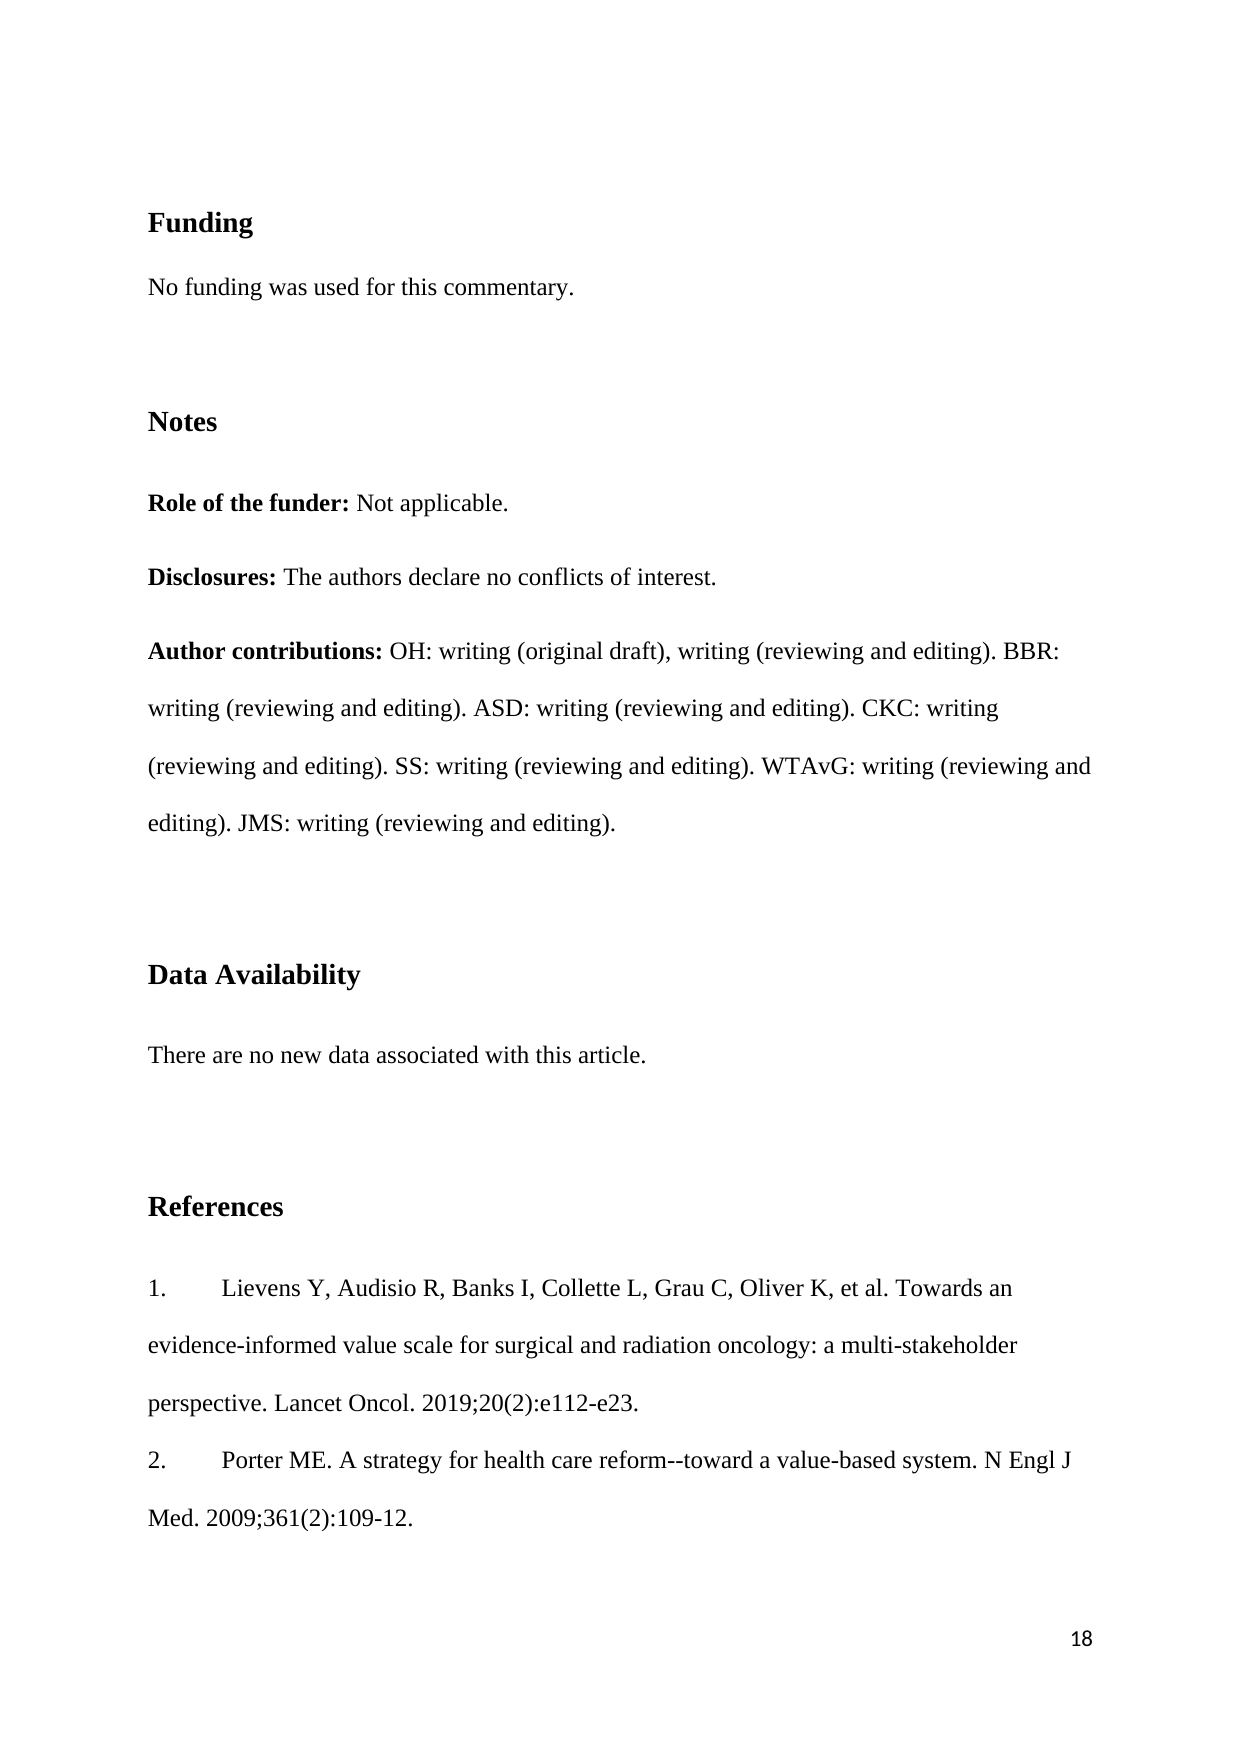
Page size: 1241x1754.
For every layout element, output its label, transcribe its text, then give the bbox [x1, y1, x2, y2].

text No funding was used for this commentary. [148, 272, 1093, 301]
text Funding [148, 205, 1093, 239]
text Role of the funder: Not applicable. [148, 488, 1093, 516]
text 2. Porter ME. A strategy for health care reform--toward a value-based system. N Engl J Med. 2009;361(2):109-12. [148, 1445, 1093, 1531]
text Data Availability [148, 957, 1093, 990]
text References [148, 1189, 1093, 1222]
text There are no new data associated with this article. [148, 1041, 1093, 1069]
text Disclosures: The authors declare no conflicts of interest. [148, 562, 1093, 591]
text 1. Lievens Y, Audisio R, Banks I, Collette L, Grau C, Oliver K, et al. Towards an evidence-informed value scale for surgical and radiation oncology: a multi-stakeholder perspective. Lancet Oncol. 2019;20(2):e112-e23. [148, 1273, 1093, 1416]
text Author contributions: OH: writing (original draft), writing (reviewing and editing). BBR: writing (reviewing and editing). ASD: writing (reviewing and editing). CKC: writing (reviewing and editing). SS: writing (reviewing and editing). WTAvG: writing (reviewing and editing). JMS: writing (reviewing and editing). [148, 636, 1093, 837]
text Notes [148, 404, 1093, 437]
